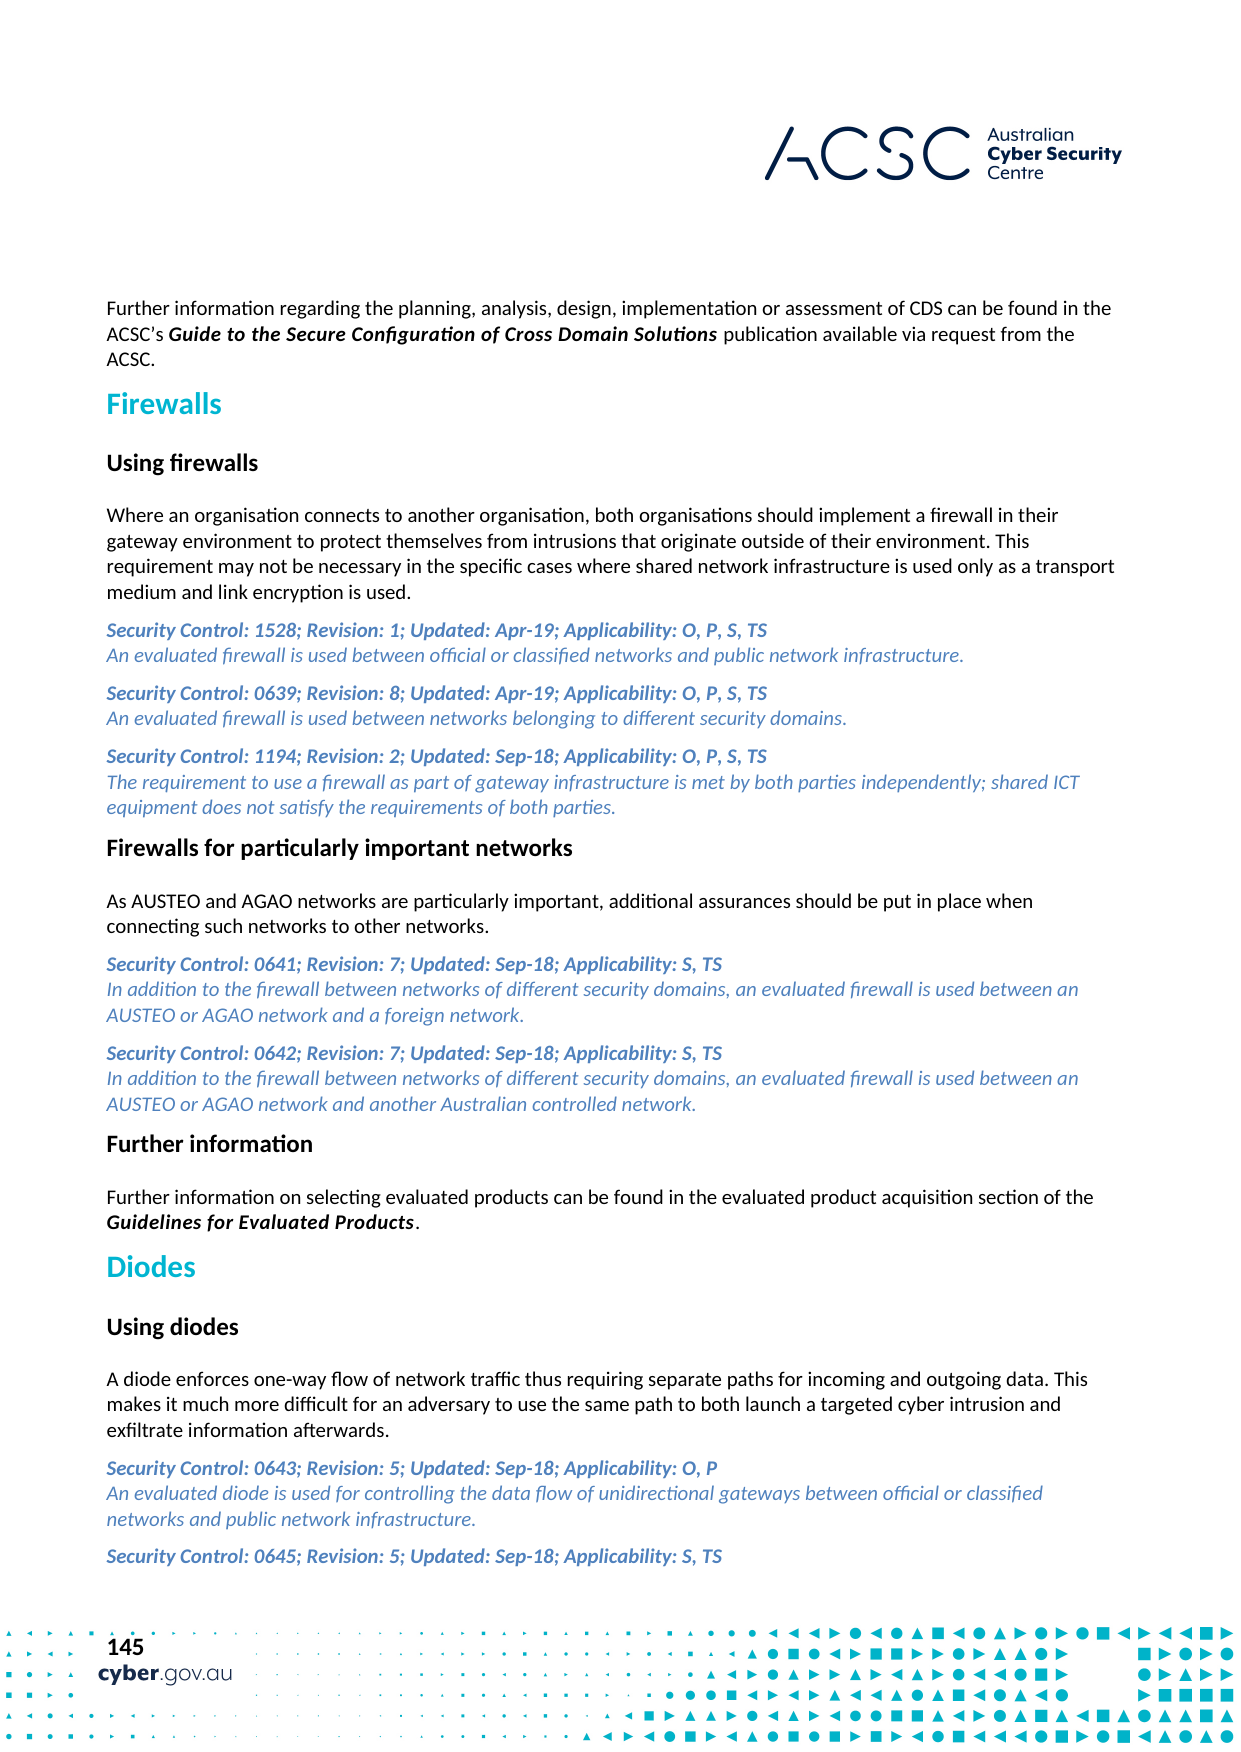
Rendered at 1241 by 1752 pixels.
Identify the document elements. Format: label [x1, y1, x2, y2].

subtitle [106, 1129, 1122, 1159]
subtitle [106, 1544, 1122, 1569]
picture [0, 0, 1240, 317]
picture [0, 1624, 1237, 1747]
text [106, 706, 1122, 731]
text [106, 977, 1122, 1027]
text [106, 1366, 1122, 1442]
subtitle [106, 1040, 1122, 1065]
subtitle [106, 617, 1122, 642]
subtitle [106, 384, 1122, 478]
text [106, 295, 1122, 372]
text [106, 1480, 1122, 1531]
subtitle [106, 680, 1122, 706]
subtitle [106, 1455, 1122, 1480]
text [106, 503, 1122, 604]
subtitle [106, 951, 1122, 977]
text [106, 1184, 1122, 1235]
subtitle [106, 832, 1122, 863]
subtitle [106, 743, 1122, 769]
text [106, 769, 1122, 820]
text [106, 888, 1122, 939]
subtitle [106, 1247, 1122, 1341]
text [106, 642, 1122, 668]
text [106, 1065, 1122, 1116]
